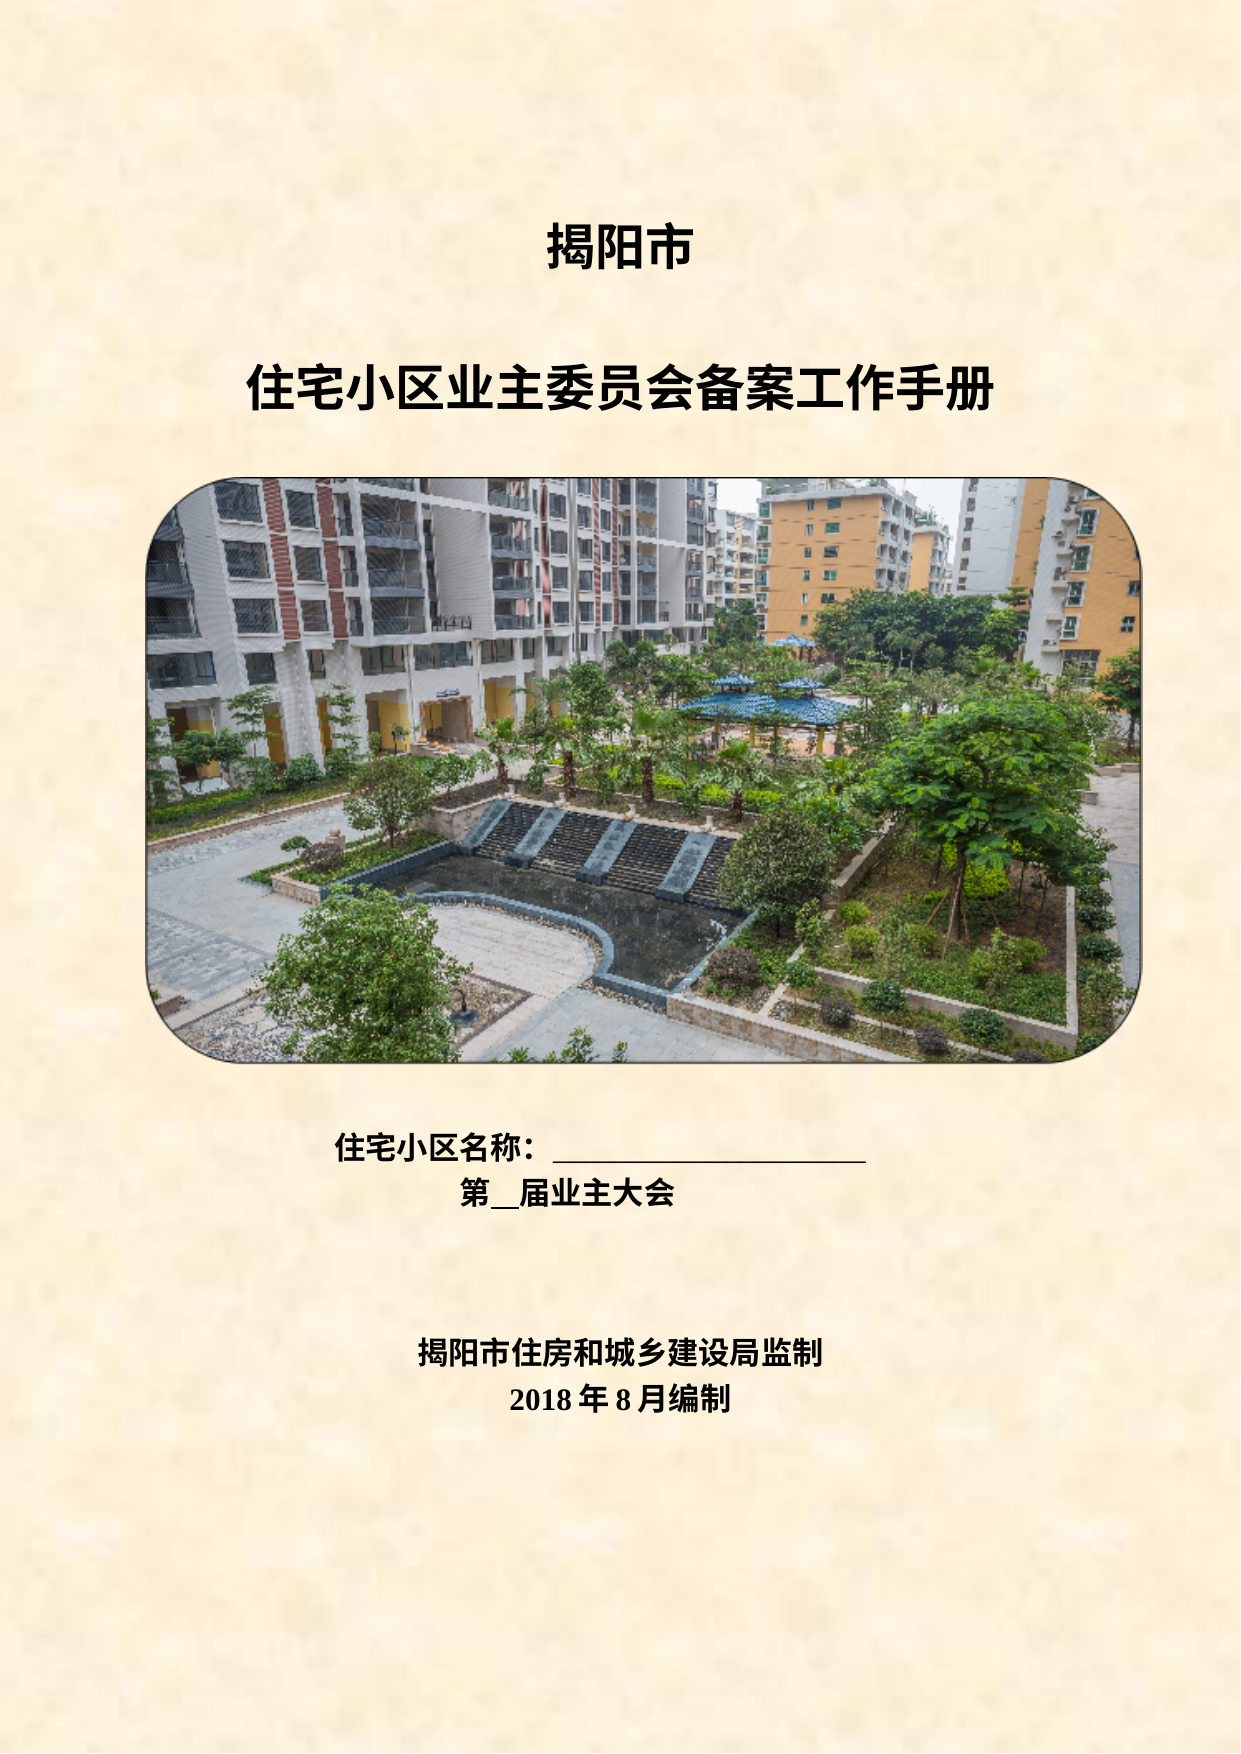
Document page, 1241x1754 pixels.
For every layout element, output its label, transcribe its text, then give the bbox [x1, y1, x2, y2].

text 第 届业主大会 [146, 1168, 1094, 1213]
picture [0, 0, 1241, 1753]
text 揭阳市住房和城乡建设局监制 [146, 1328, 1094, 1374]
text 住宅小区业主委员会备案工作手册 [146, 348, 1094, 420]
text 2018年8月编制 [146, 1374, 1094, 1419]
text 住宅小区名称：____________________ [146, 1123, 1094, 1168]
text 揭阳市 [146, 207, 1094, 280]
